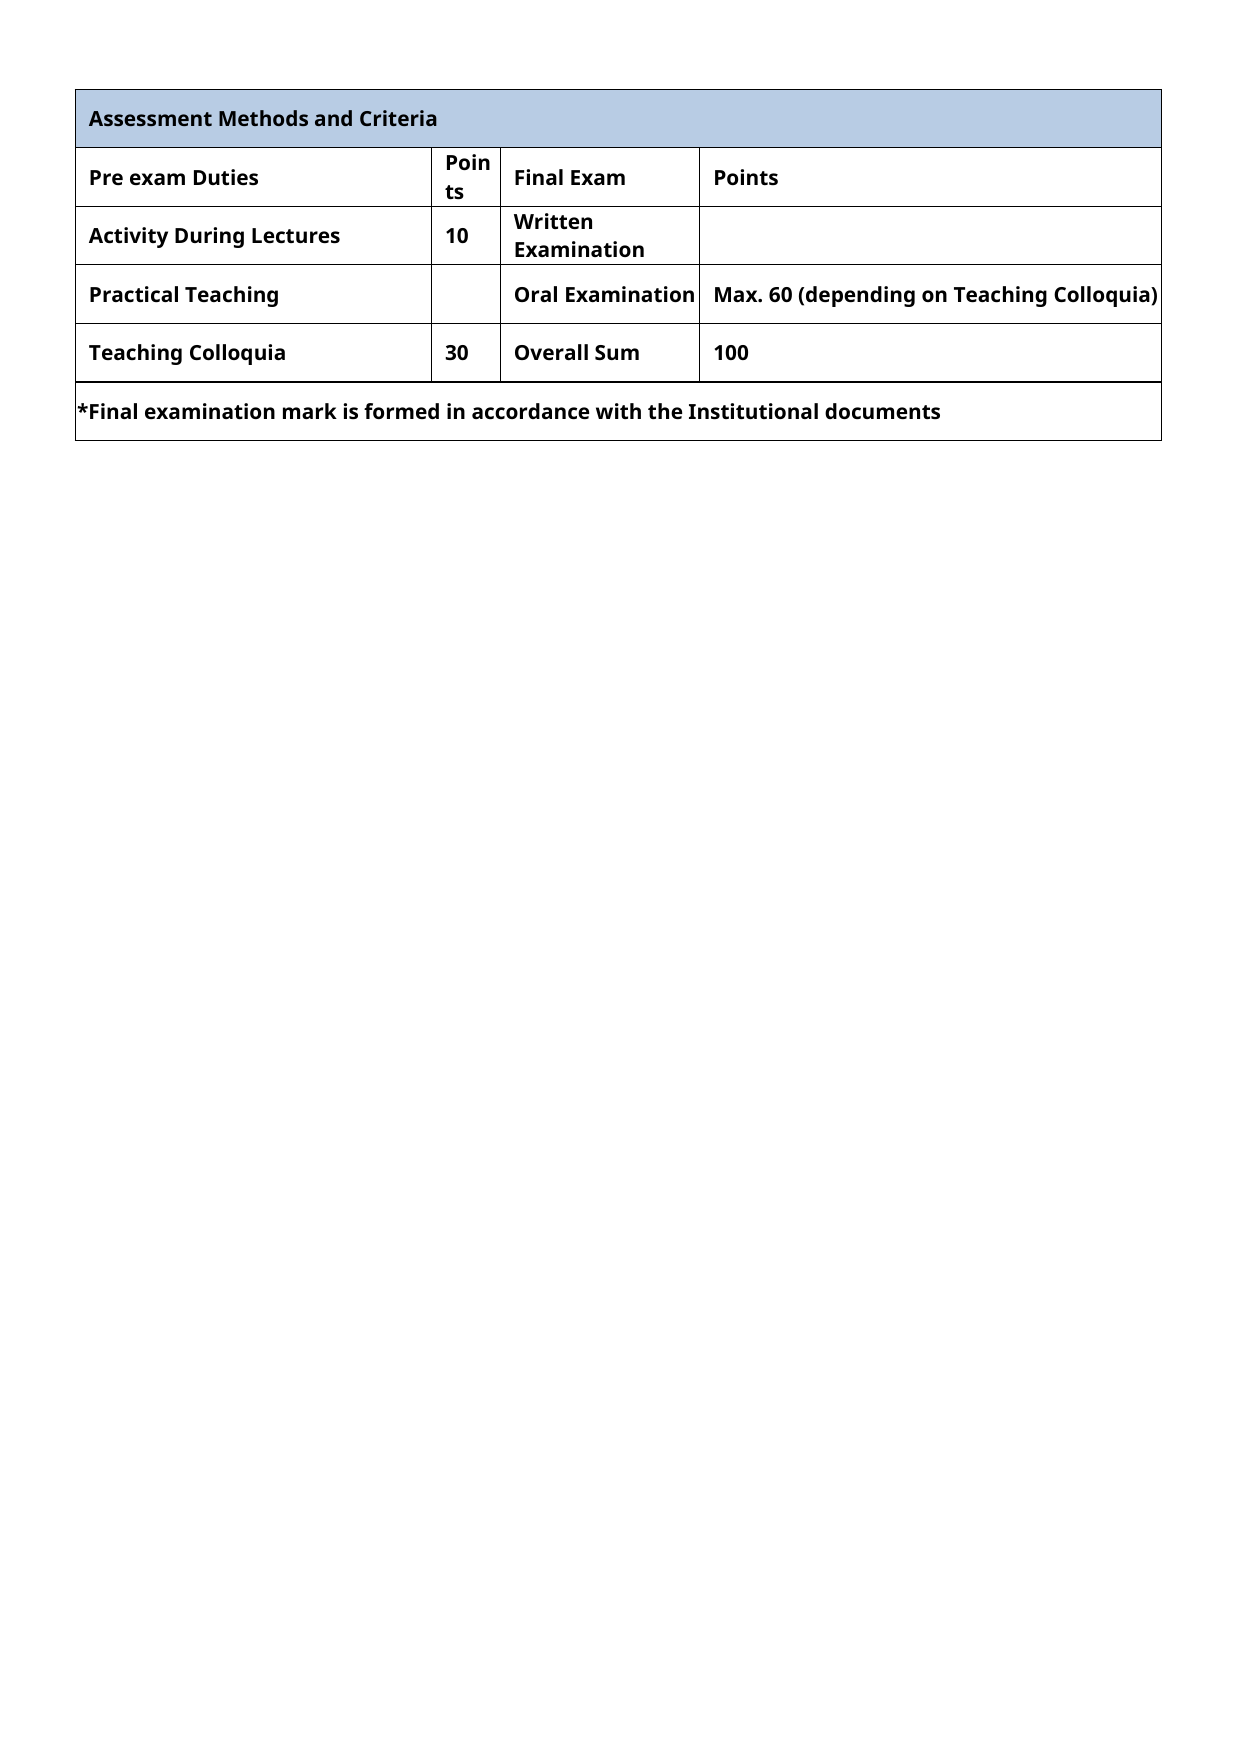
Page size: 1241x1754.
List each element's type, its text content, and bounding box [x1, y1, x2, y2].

table_cell Points [700, 148, 1161, 206]
table_cell Written Examination [501, 207, 699, 264]
table_cell Points [432, 148, 500, 206]
table_cell Final Exam [501, 148, 699, 206]
table_cell 10 [432, 207, 500, 264]
table_cell Max. 60 (depending on Teaching Colloquia) [700, 265, 1161, 323]
table_cell 100 [700, 324, 1161, 381]
table_cell 30 [432, 324, 500, 381]
table_cell [432, 265, 500, 323]
table_cell Activity During Lectures [76, 207, 431, 264]
table_cell [700, 207, 1161, 264]
table_cell Practical Teaching [76, 265, 431, 323]
table_cell Pre exam Duties [76, 148, 431, 206]
table_cell Assessment Methods and Criteria [76, 90, 1161, 147]
table_cell Teaching Colloquia [76, 324, 431, 381]
table_cell *Final examination mark is formed in accordance with the Institutional documents [76, 383, 1161, 440]
table_cell Oral Examination [501, 265, 699, 323]
table_cell Overall Sum [501, 324, 699, 381]
